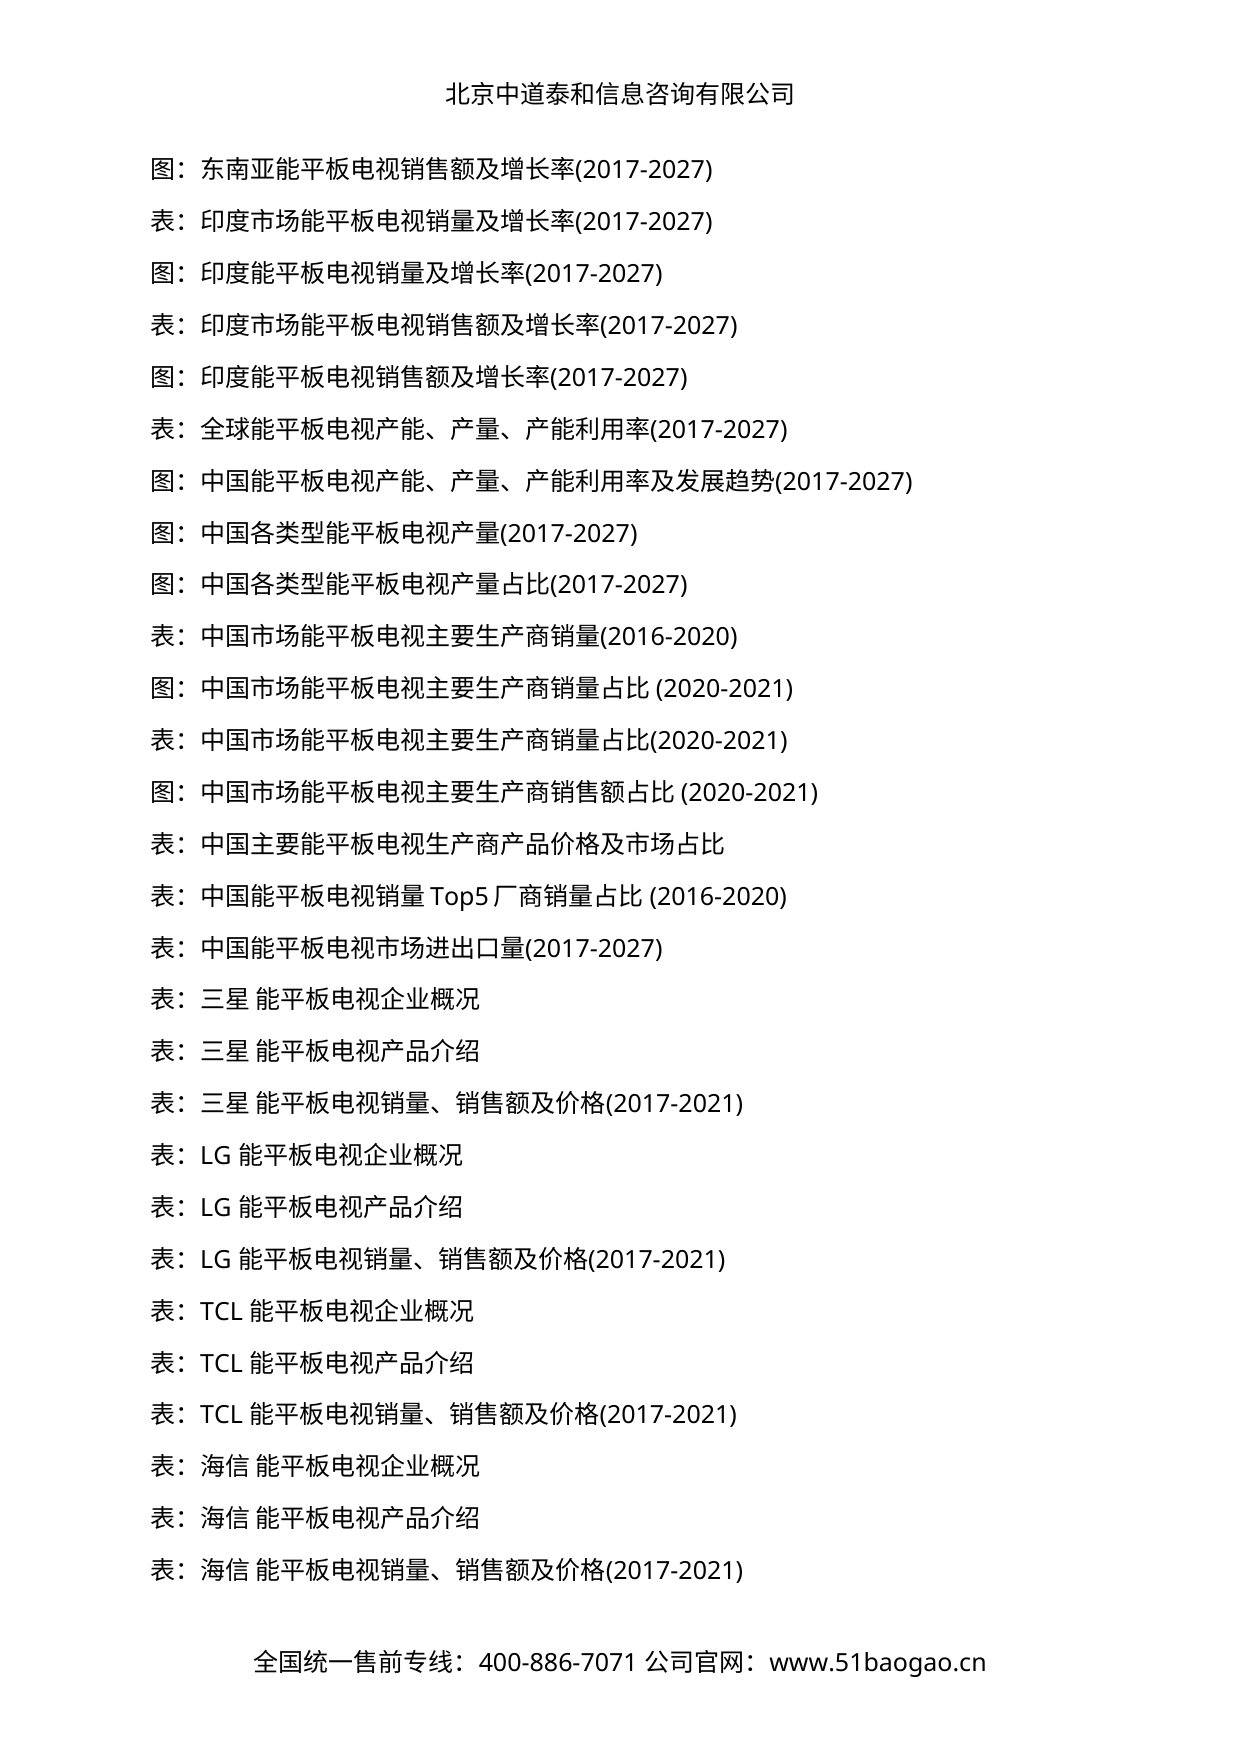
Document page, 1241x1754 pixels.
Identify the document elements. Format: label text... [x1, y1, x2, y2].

text 表：全球能平板电视产能、产量、产能利用率(2017-2027) [150, 409, 1090, 446]
text 表：LG 能平板电视企业概况 [150, 1136, 1090, 1172]
text 表：海信 能平板电视销量、销售额及价格(2017-2021) [150, 1551, 1090, 1587]
text 表：三星 能平板电视企业概况 [150, 980, 1090, 1016]
text 图：中国能平板电视产能、产量、产能利用率及发展趋势(2017-2027) [150, 461, 1090, 497]
text 表：印度市场能平板电视销售额及增长率(2017-2027) [150, 306, 1090, 342]
text 图：中国各类型能平板电视产量占比(2017-2027) [150, 565, 1090, 601]
text 表：中国主要能平板电视生产商产品价格及市场占比 [150, 824, 1090, 861]
text 表：TCL 能平板电视销量、销售额及价格(2017-2021) [150, 1395, 1090, 1431]
text 图：中国市场能平板电视主要生产商销量占比 (2020-2021) [150, 669, 1090, 705]
text 表：LG 能平板电视销量、销售额及价格(2017-2021) [150, 1239, 1090, 1276]
text 表：三星 能平板电视产品介绍 [150, 1032, 1090, 1068]
text 图：中国市场能平板电视主要生产商销售额占比 (2020-2021) [150, 772, 1090, 809]
text 图：东南亚能平板电视销售额及增长率(2017-2027) [150, 150, 1090, 186]
text 表：LG 能平板电视产品介绍 [150, 1187, 1090, 1224]
text 表：TCL 能平板电视产品介绍 [150, 1343, 1090, 1379]
text 表：三星 能平板电视销量、销售额及价格(2017-2021) [150, 1084, 1090, 1120]
text 图：中国各类型能平板电视产量(2017-2027) [150, 513, 1090, 549]
text 表：中国能平板电视市场进出口量(2017-2027) [150, 928, 1090, 964]
text 图：印度能平板电视销量及增长率(2017-2027) [150, 254, 1090, 290]
text 表：海信 能平板电视企业概况 [150, 1447, 1090, 1483]
text 图：印度能平板电视销售额及增长率(2017-2027) [150, 357, 1090, 394]
text 表：中国能平板电视销量Top5厂商销量占比 (2016-2020) [150, 876, 1090, 912]
text 表：中国市场能平板电视主要生产商销量占比(2020-2021) [150, 721, 1090, 757]
text 表：印度市场能平板电视销量及增长率(2017-2027) [150, 202, 1090, 238]
text 表：TCL 能平板电视企业概况 [150, 1291, 1090, 1327]
text 表：海信 能平板电视产品介绍 [150, 1499, 1090, 1535]
text 表：中国市场能平板电视主要生产商销量(2016-2020) [150, 617, 1090, 653]
